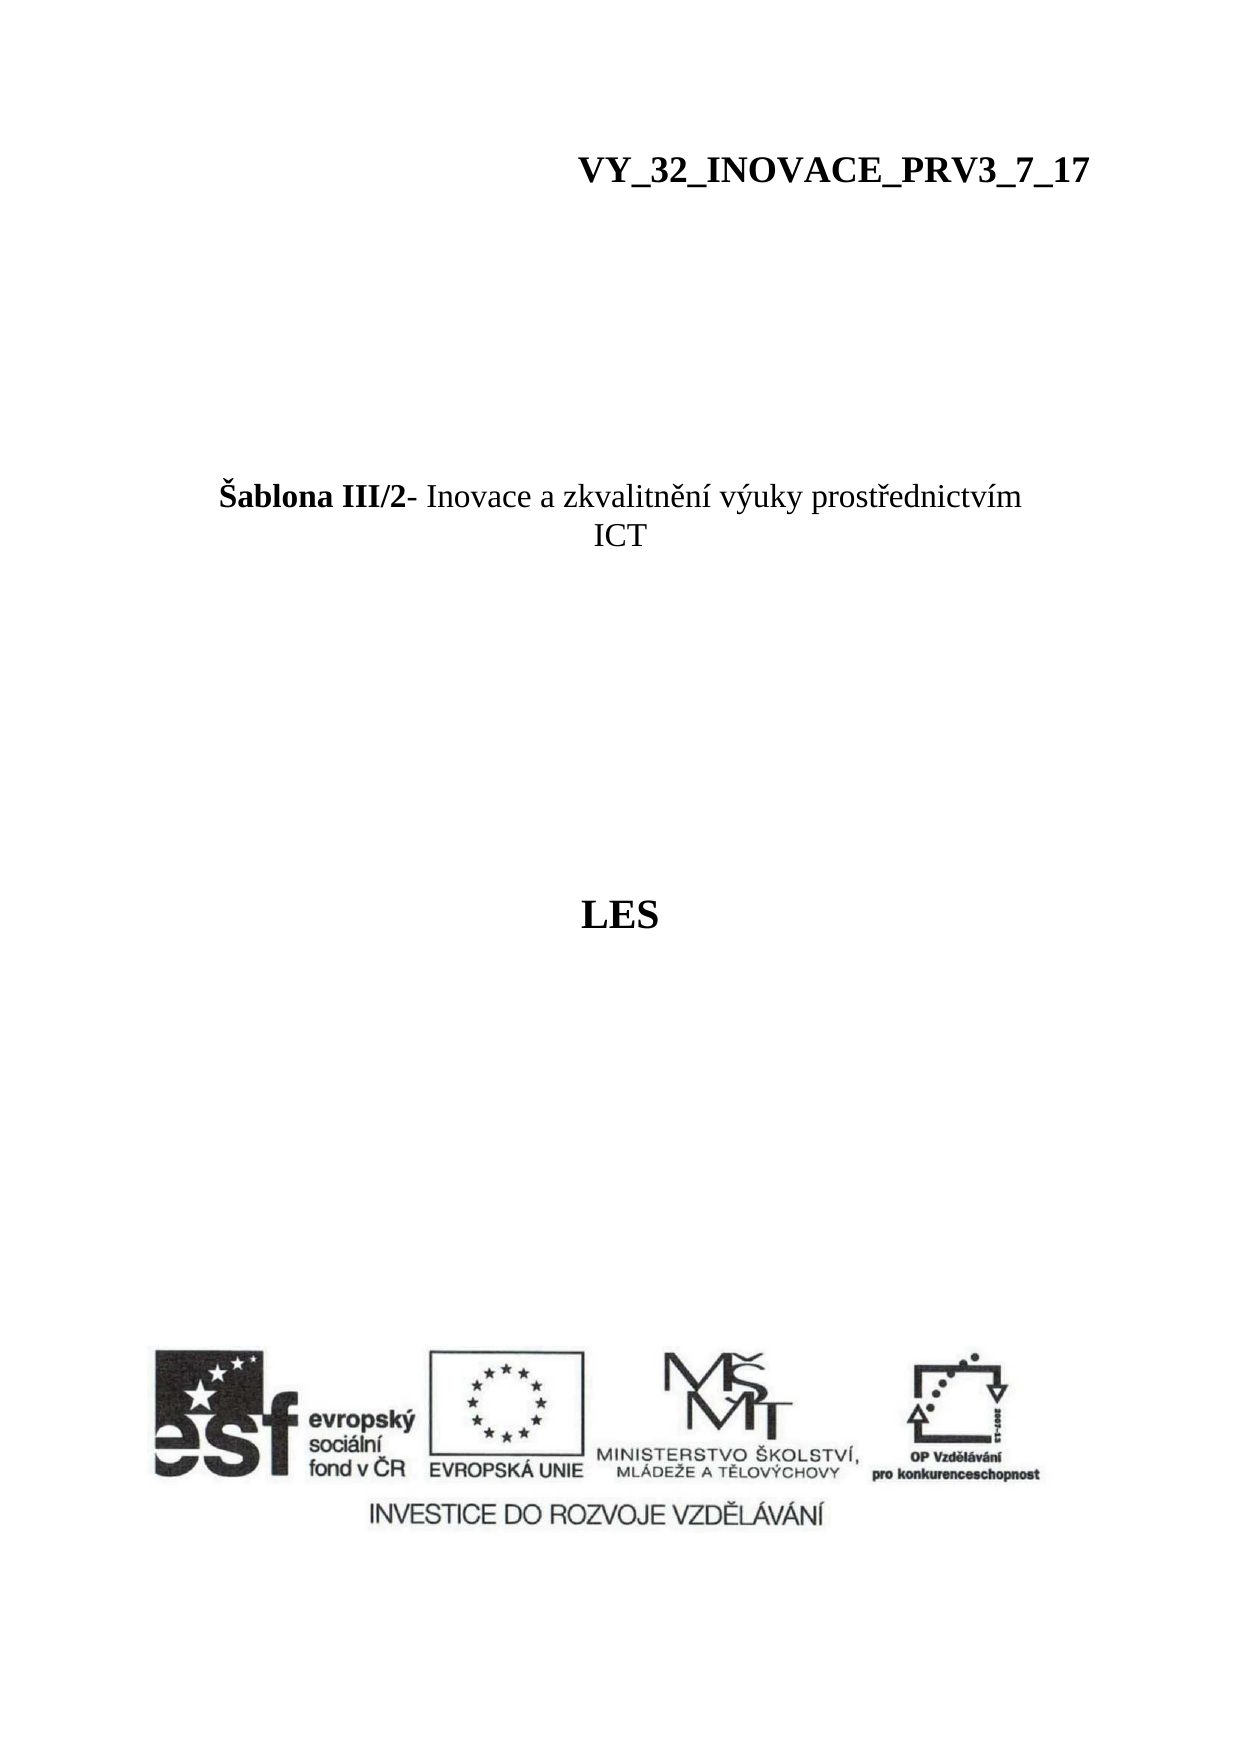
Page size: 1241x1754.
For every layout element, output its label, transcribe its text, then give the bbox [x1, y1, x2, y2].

text Šablona III/2- Inovace a zkvalitnění výuky prostřednictvím ICT [189, 476, 1051, 553]
text LES [189, 889, 1051, 937]
picture [147, 1346, 1073, 1537]
